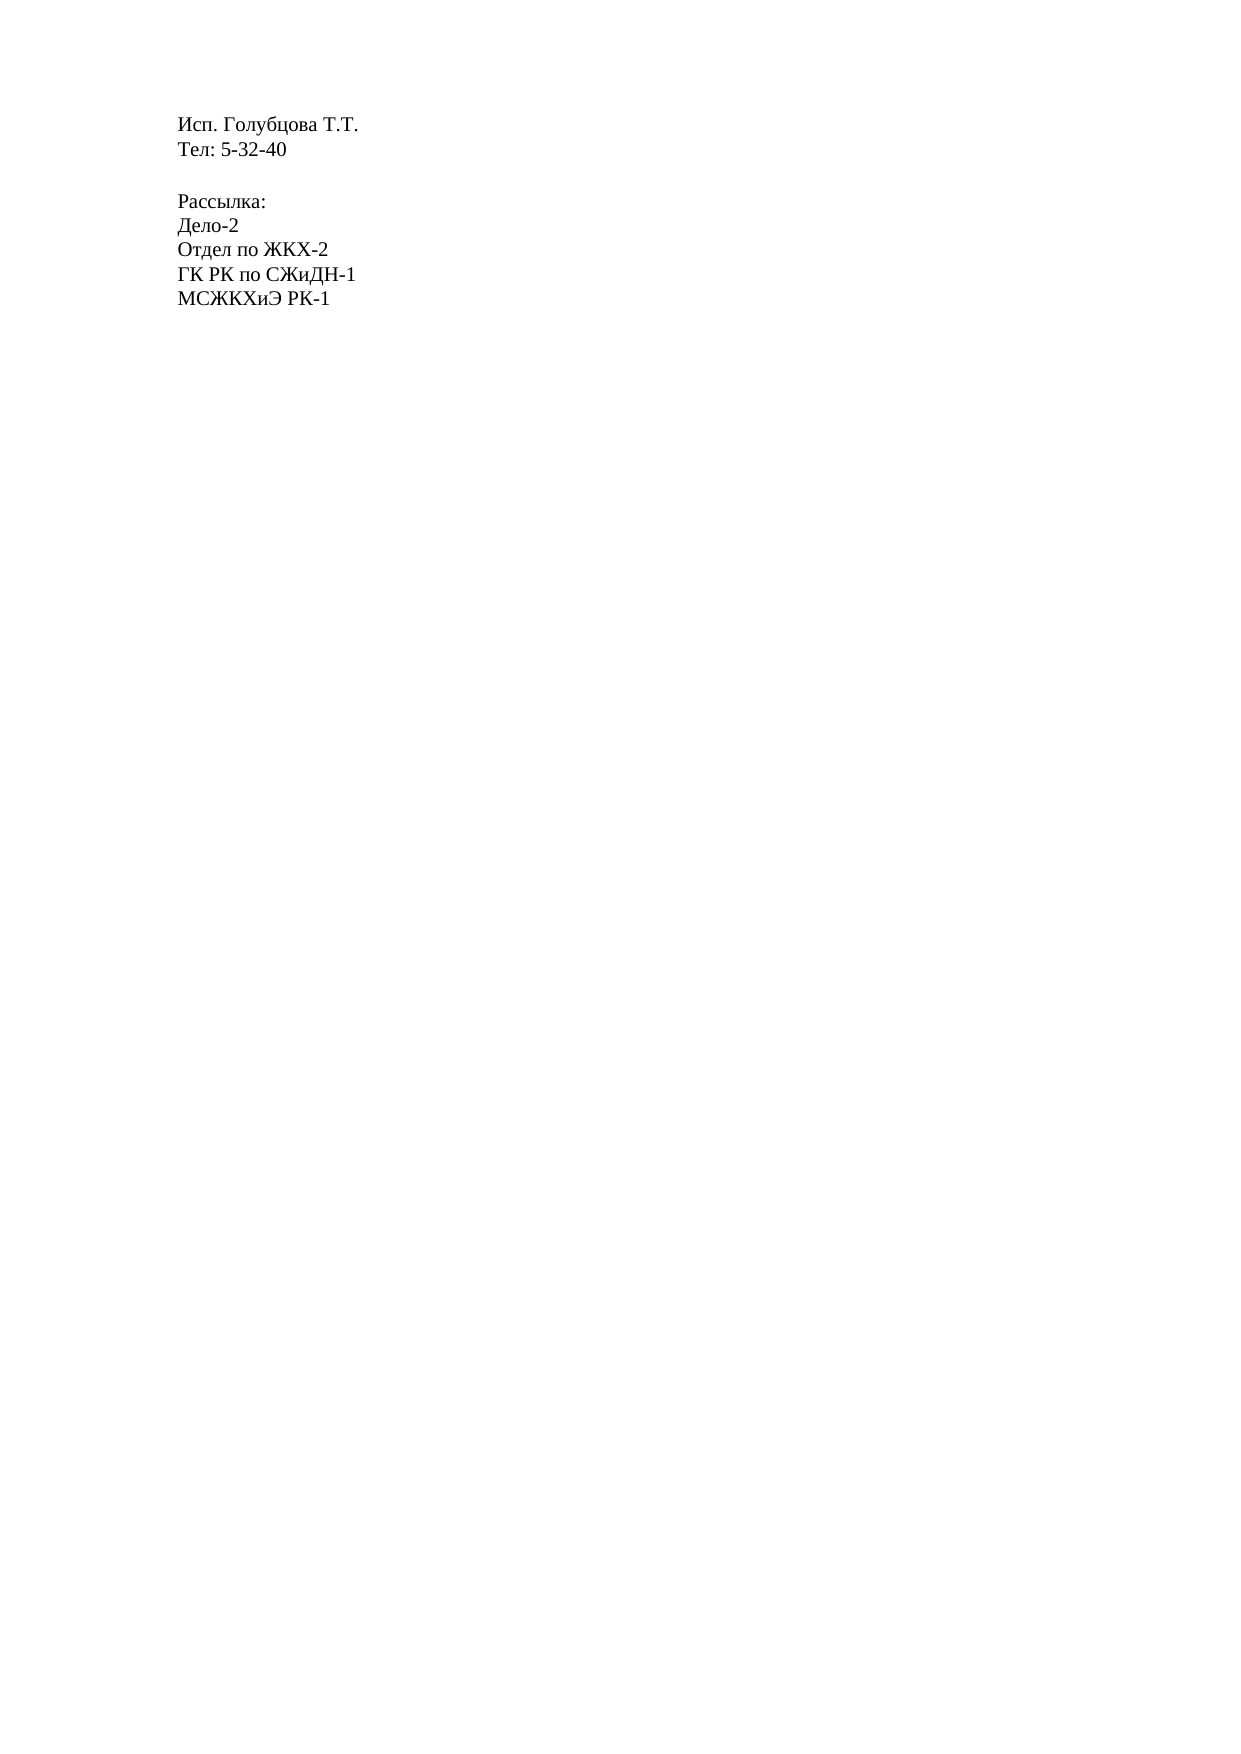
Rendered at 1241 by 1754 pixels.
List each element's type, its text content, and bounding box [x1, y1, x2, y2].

text Тел: 5-32-40 [177, 136, 1152, 161]
text ГК РК по СЖиДН-1 [177, 261, 1152, 286]
text МСЖКХиЭ РК-1 [177, 286, 1152, 309]
text Дело-2 [177, 213, 1152, 237]
text Исп. Голубцова Т.Т. [177, 112, 1152, 136]
text Рассылка: [177, 189, 1152, 213]
text Отдел по ЖКХ-2 [177, 237, 1152, 261]
